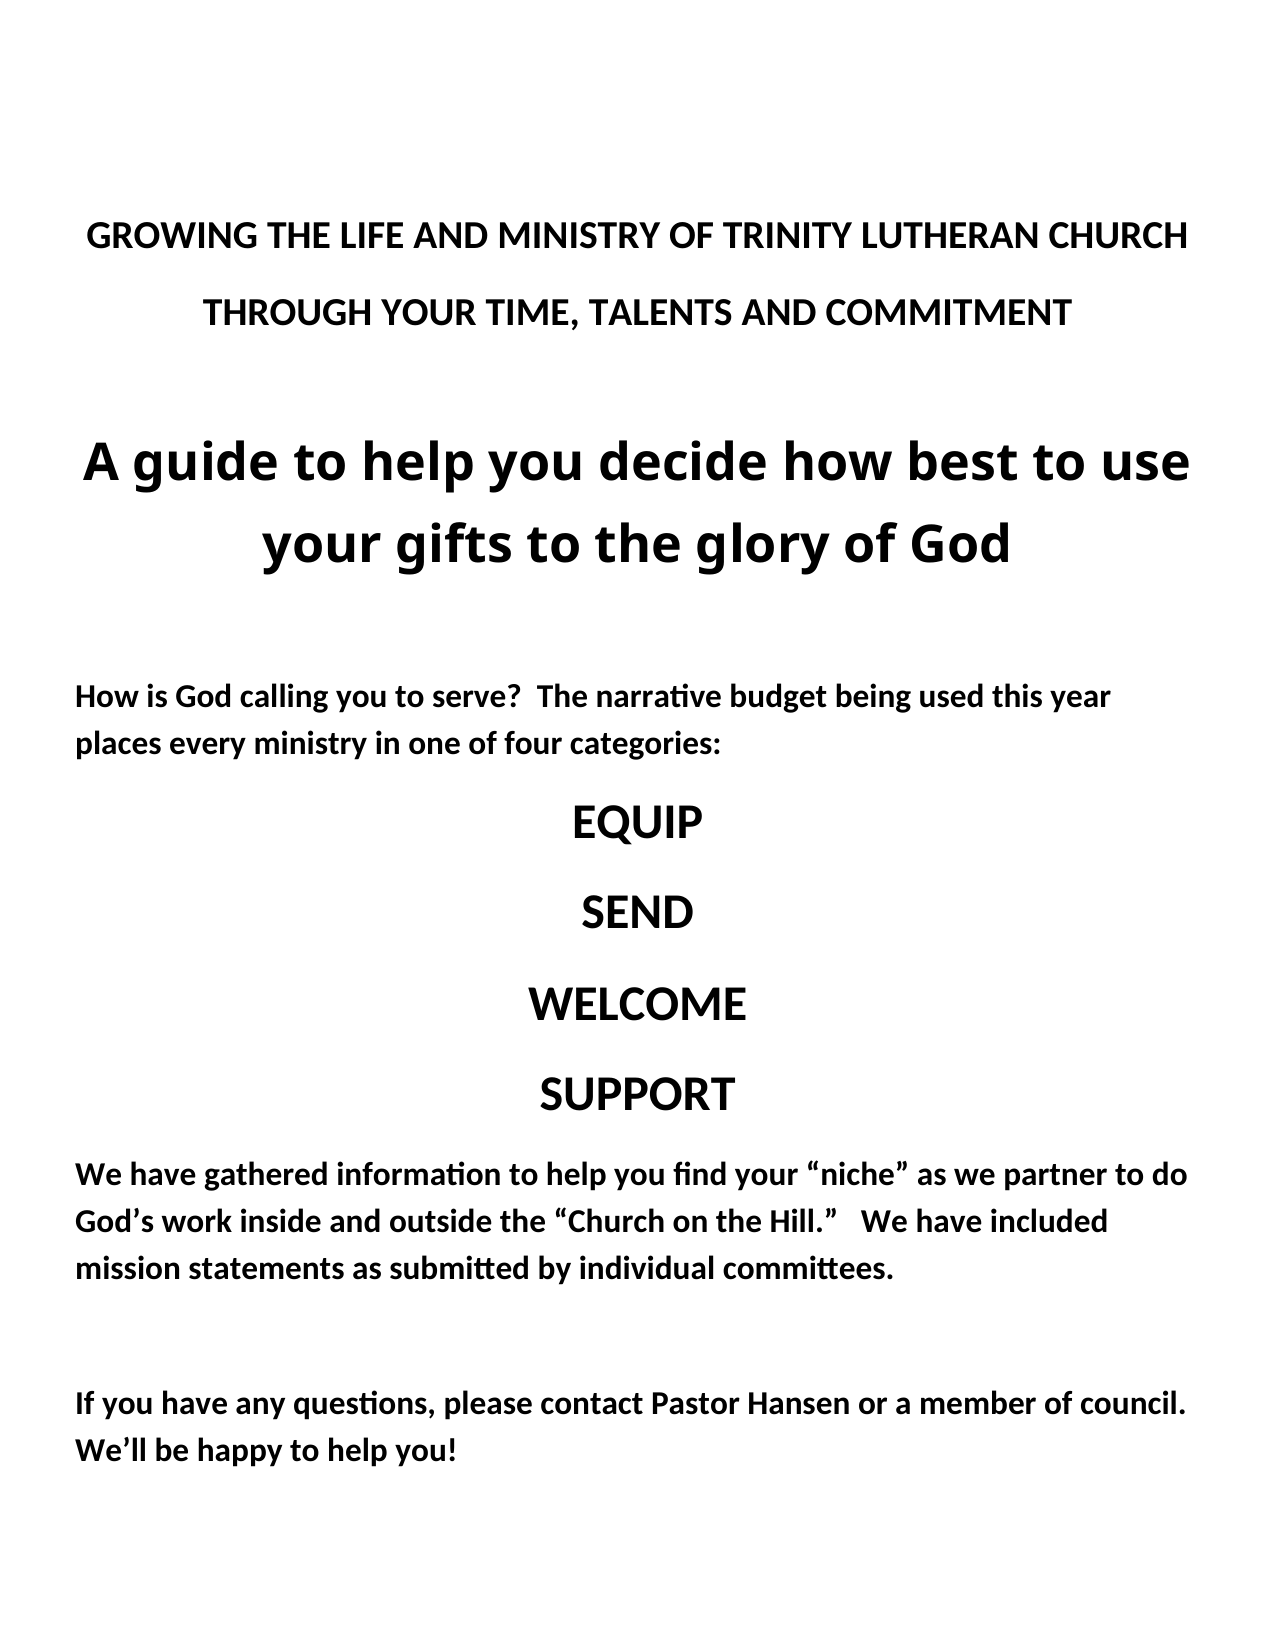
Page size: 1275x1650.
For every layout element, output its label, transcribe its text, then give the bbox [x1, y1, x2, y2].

text GROWING THE LIFE AND MINISTRY OF TRINITY LUTHERAN CHURCH [75, 210, 1200, 258]
text How is God calling you to serve? The narrative budget being used this year places every ministry in one of four categories: [75, 675, 1200, 763]
text EQUIP [75, 789, 1200, 851]
text THROUGH YOUR TIME, TALENTS AND COMMITMENT [75, 287, 1200, 335]
text SUPPORT [75, 1062, 1200, 1123]
text If you have any questions, please contact Pastor Hansen or a member of council. We’ll be happy to help you! [75, 1382, 1200, 1469]
text A guide to help you decide how best to use your gifts to the glory of God [75, 425, 1200, 577]
text SEND [75, 880, 1200, 941]
text We have gathered information to help you find your “niche” as we partner to do God’s work inside and outside the “Church on the Hill.” We have included mission statements as submitted by individual committees. [75, 1153, 1200, 1287]
text WELCOME [75, 971, 1200, 1032]
